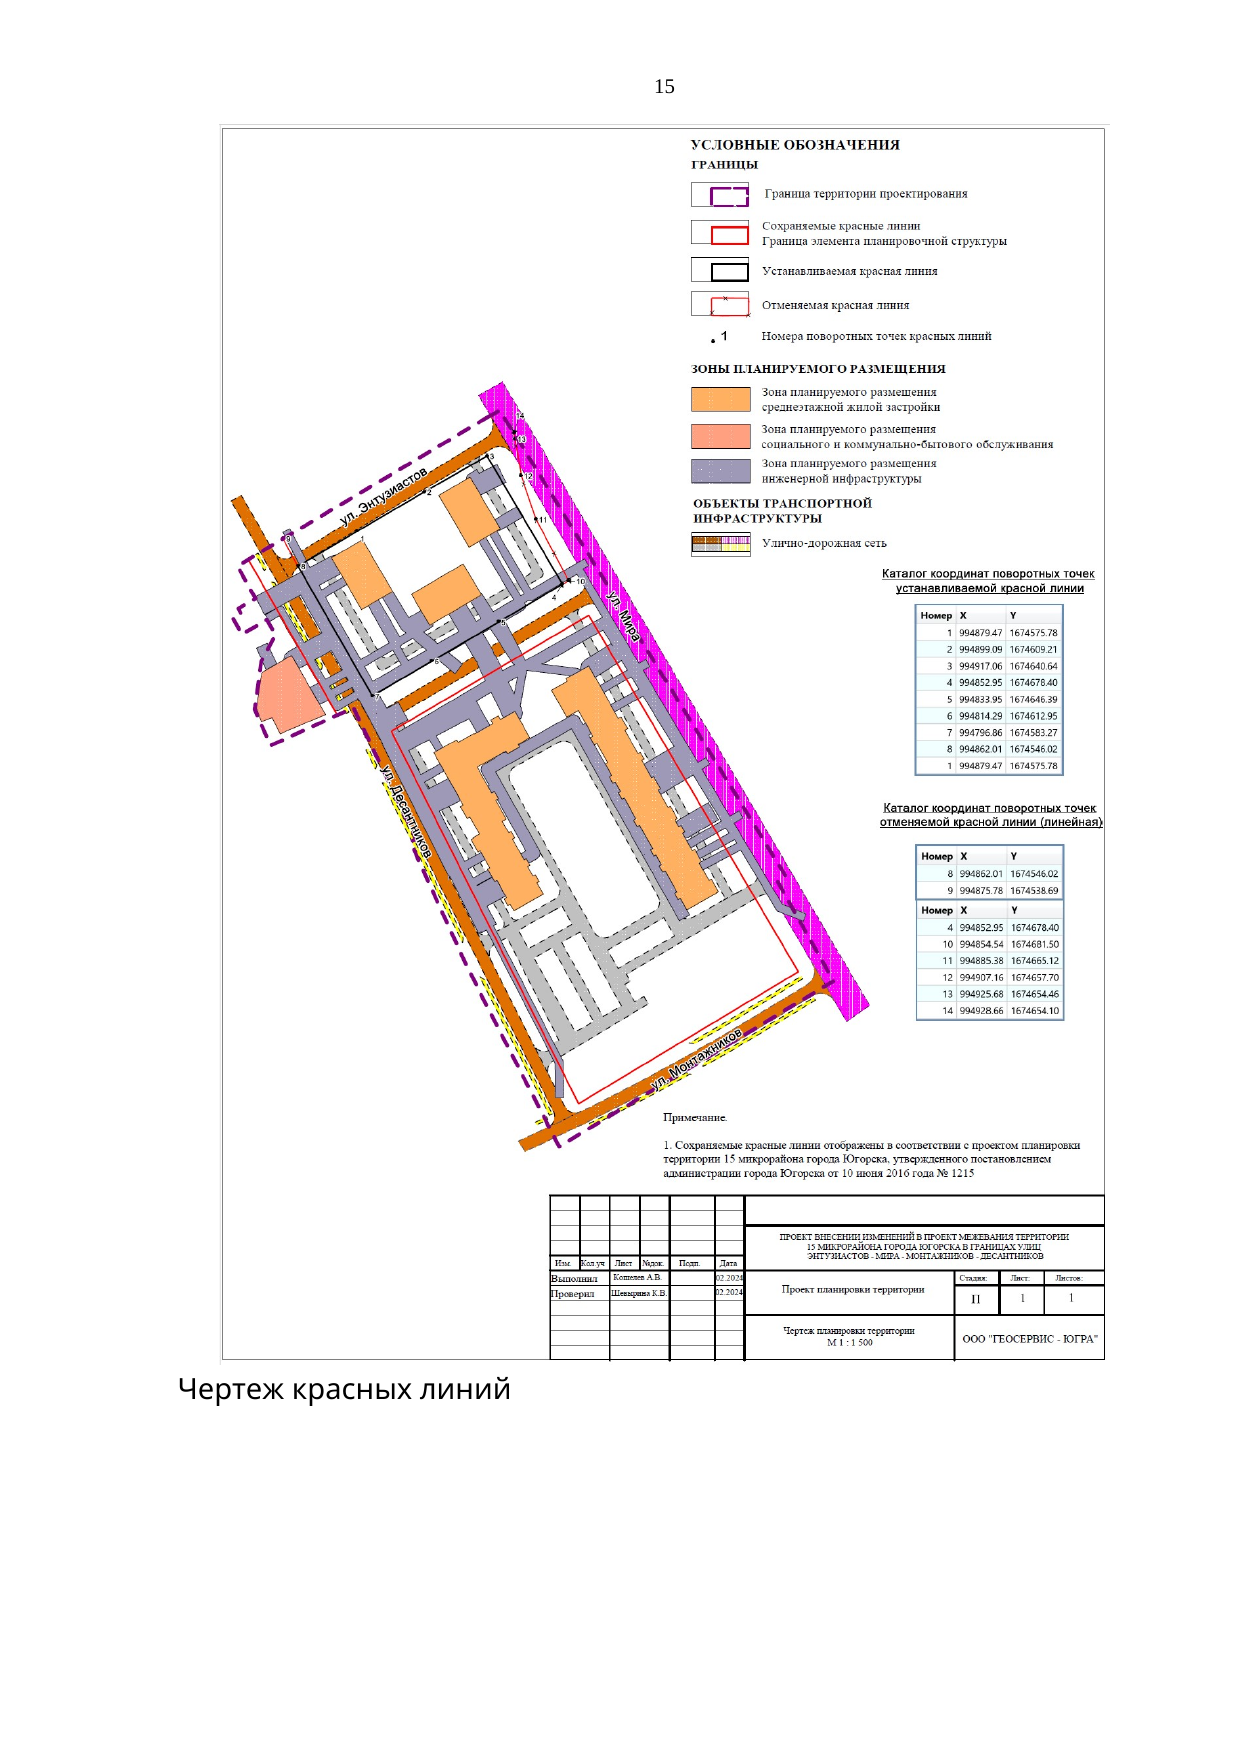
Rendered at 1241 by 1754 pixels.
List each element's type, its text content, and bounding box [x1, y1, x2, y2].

picture [219, 121, 1110, 1365]
text Чертеж красных линий [177, 1368, 1152, 1408]
